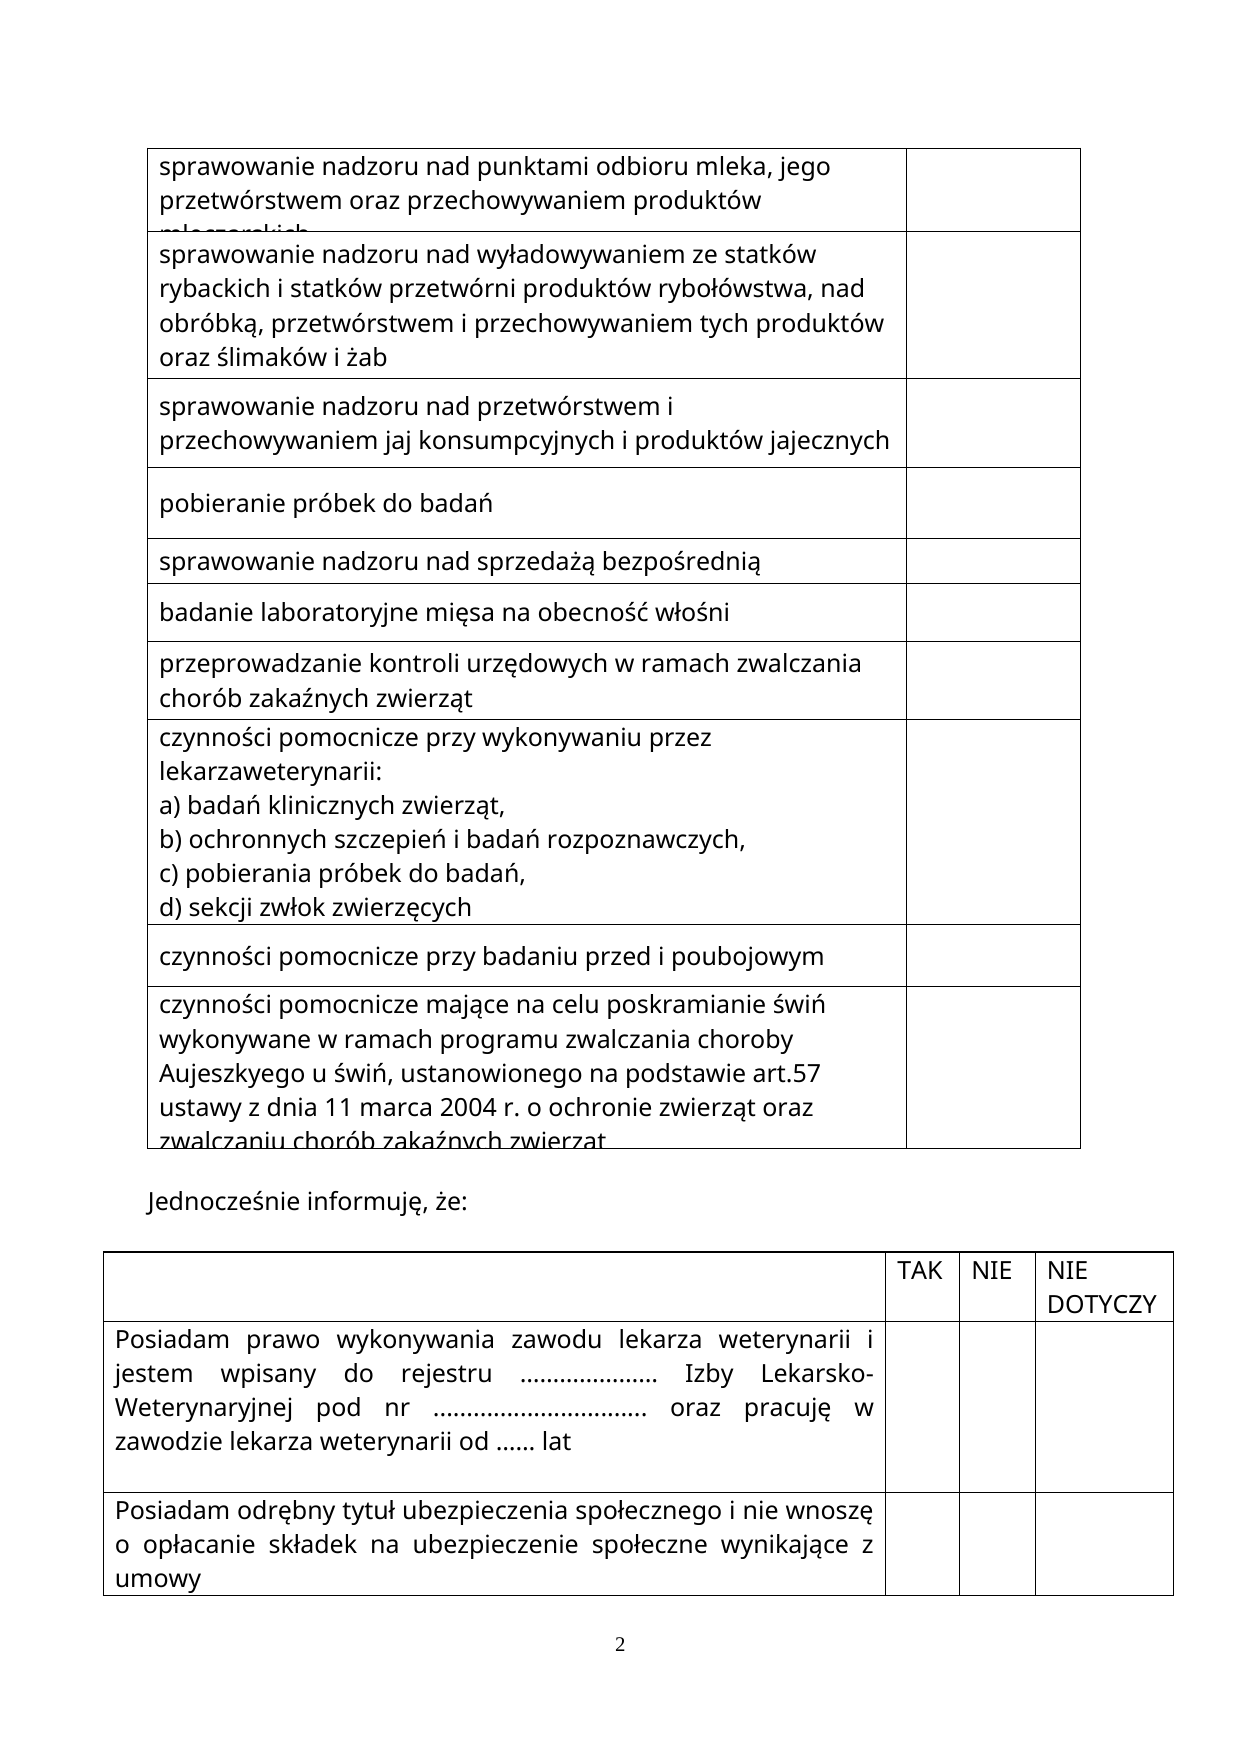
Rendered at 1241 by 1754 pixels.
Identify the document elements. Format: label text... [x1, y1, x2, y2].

table_cell [886, 1322, 959, 1492]
table_cell [907, 987, 1080, 1148]
table_cell [960, 1322, 1035, 1492]
table_cell czynności pomocnicze przy badaniu przed i poubojowym [148, 925, 906, 986]
table_header TAK [886, 1253, 959, 1321]
table_cell [960, 1493, 1035, 1595]
table_cell [907, 584, 1080, 641]
table_cell [907, 149, 1080, 231]
table_cell [907, 642, 1080, 719]
table_cell [907, 468, 1080, 537]
table_cell sprawowanie nadzoru nad sprzedażą bezpośrednią [148, 539, 906, 582]
table_cell pobieranie próbek do badań [148, 468, 906, 537]
table_cell sprawowanie nadzoru nad punktami odbioru mleka, jego przetwórstwem oraz przechowywaniem produktów mleczarskich [148, 149, 906, 231]
table_cell [1036, 1322, 1173, 1492]
table_cell [907, 720, 1080, 924]
table_cell Posiadam prawo wykonywania zawodu lekarza weterynarii i jestem wpisany do rejestru ………………… Izby Lekarsko-Weterynaryjnej pod nr ................................ oraz pracuję w zawodzie lekarza weterynarii od …… lat [104, 1322, 885, 1492]
table_cell [907, 232, 1080, 378]
table_cell sprawowanie nadzoru nad przetwórstwem i przechowywaniem jaj konsumpcyjnych i produktów jajecznych [148, 379, 906, 467]
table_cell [104, 1493, 885, 1595]
table_header NIE [960, 1253, 1035, 1321]
table_cell [1036, 1493, 1173, 1595]
text Jednocześnie informuję, że: [148, 1183, 1093, 1217]
table_header [104, 1253, 885, 1321]
table_cell czynności pomocnicze przy wykonywaniu przez lekarzaweterynarii: a) badań klinicznych zwierząt, b) ochronnych szczepień i badań rozpoznawczych, c) pobierania próbek do badań, d) sekcji zwłok zwierzęcych [148, 720, 906, 924]
table_cell czynności pomocnicze mające na celu poskramianie świń wykonywane w ramach programu zwalczania choroby Aujeszkyego u świń, ustanowionego na podstawie art.57 ustawy z dnia 11 marca 2004 r. o ochronie zwierząt oraz zwalczaniu chorób zakaźnych zwierząt [148, 987, 906, 1148]
table_cell przeprowadzanie kontroli urzędowych w ramach zwalczania chorób zakaźnych zwierząt [148, 642, 906, 719]
table_cell sprawowanie nadzoru nad wyładowywaniem ze statków rybackich i statków przetwórni produktów rybołówstwa, nad obróbką, przetwórstwem i przechowywaniem tych produktów oraz ślimaków i żab [148, 232, 906, 378]
table_cell badanie laboratoryjne mięsa na obecność włośni [148, 584, 906, 641]
table_cell [907, 379, 1080, 467]
table_cell [886, 1493, 959, 1595]
table_header NIE DOTYCZY [1036, 1253, 1173, 1321]
table_cell [907, 539, 1080, 582]
table_cell [907, 925, 1080, 986]
